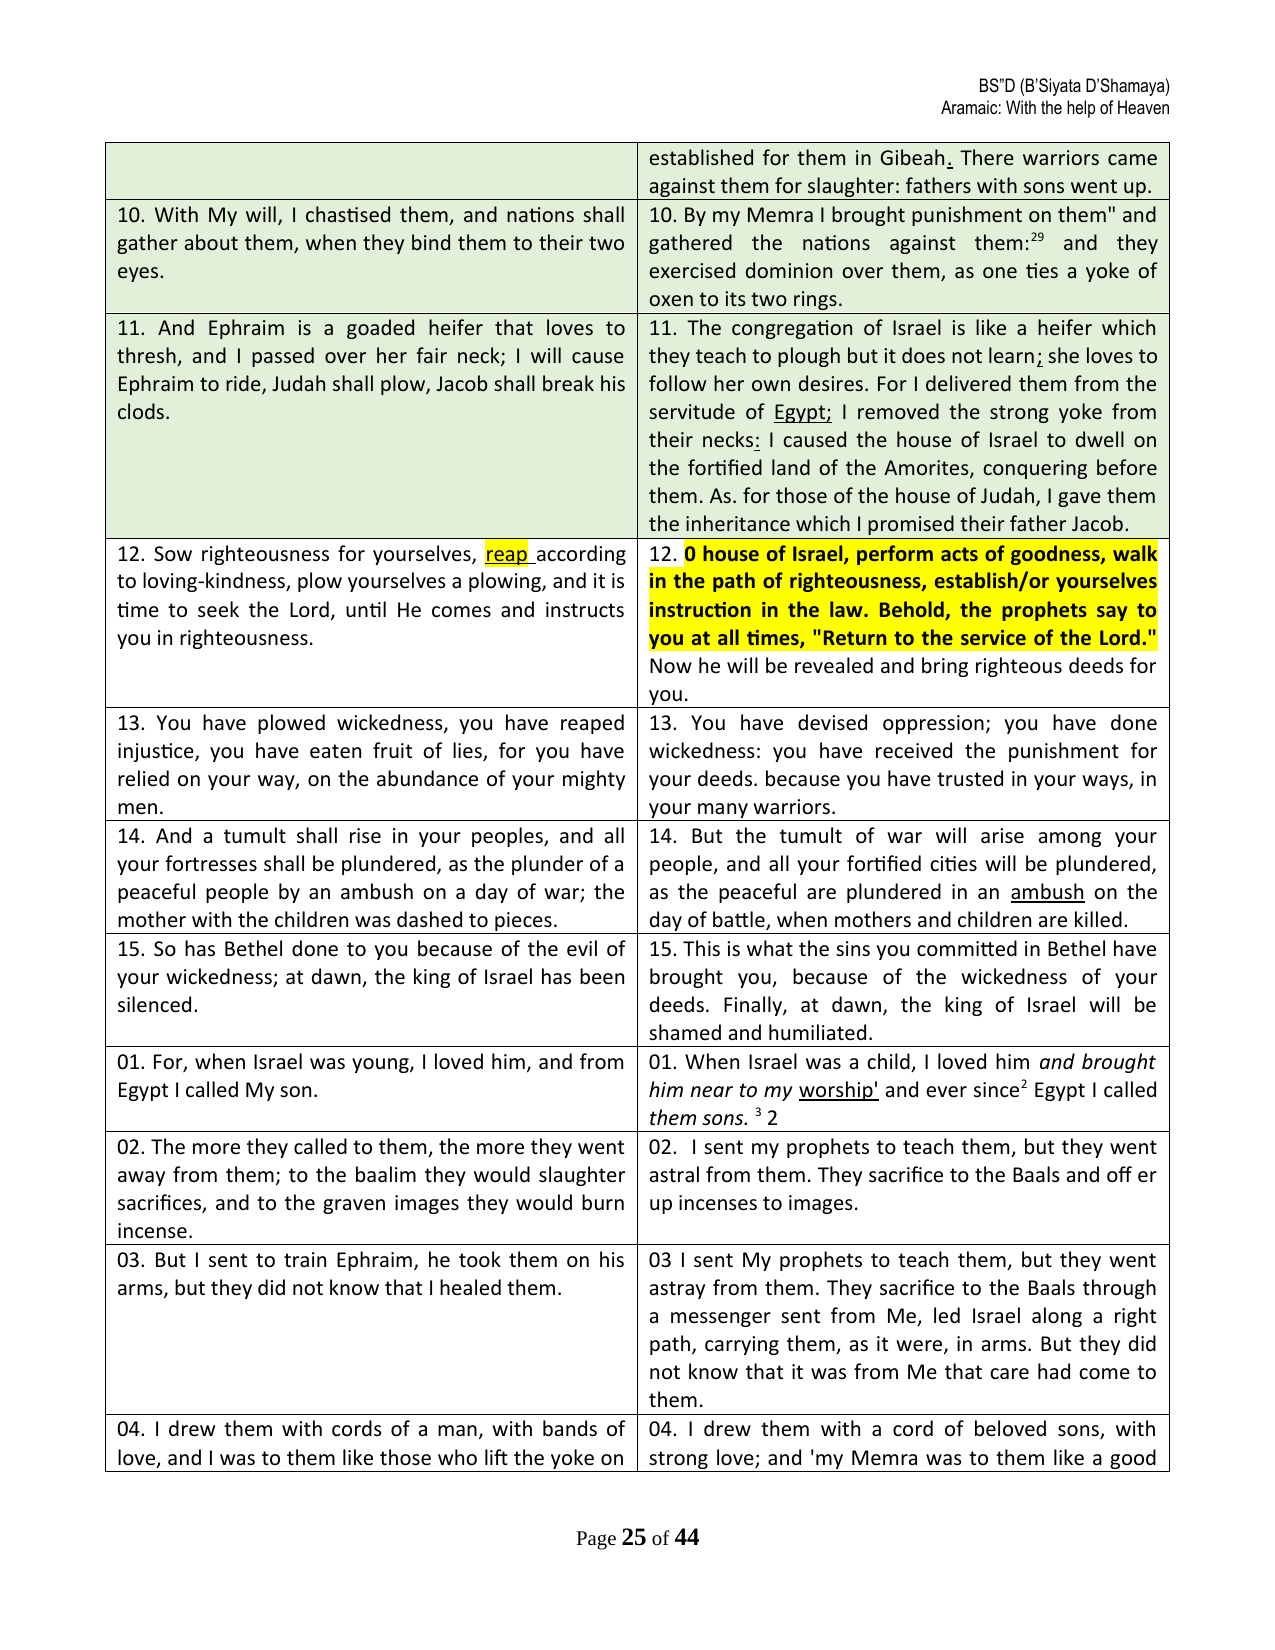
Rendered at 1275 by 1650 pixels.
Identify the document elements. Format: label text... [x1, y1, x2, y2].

table_cell 03 I sent My prophets to teach them, but they went astray from them. They sacrifice to the Baals through a messenger sent from Me, led Israel along a right path, carrying them, as it were, in arms. But they did not know that it was from Me that care had come to them. [638, 1245, 1169, 1413]
table_cell 10. By my Memra I brought punishment on them" and gathered the nations against them:29 and they exercised dominion over them, as one ties a yoke of oxen to its two rings. [638, 200, 1169, 312]
table_cell 01. For, when Israel was young, I loved him, and from Egypt I called My son. [106, 1047, 637, 1131]
table_cell 13. You have plowed wickedness, you have reaped injustice, you have eaten fruit of lies, for you have relied on your way, on the abundance of your mighty men. [106, 708, 637, 820]
table_cell 14. And a tumult shall rise in your peoples, and all your fortresses shall be plundered, as the plunder of a peaceful people by an ambush on a day of war; the mother with the children was dashed to pieces. [106, 821, 637, 933]
table_cell 03. But I sent to train Ephraim, he took them on his arms, but they did not know that I healed them. [106, 1245, 637, 1413]
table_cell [106, 1415, 637, 1471]
table_cell 15. So has Bethel done to you because of the evil of your wickedness; at dawn, the king of Israel has been silenced. [106, 934, 637, 1046]
table_cell 11. The congregation of Israel is like a heifer which they teach to plough but it does not learn; she loves to follow her own desires. For I delivered them from the servitude of Egypt; I removed the strong yoke from their necks: I caused the house of Israel to dwell on the fortified land of the Amorites, conquering before them. As. for those of the house of Judah, I gave them the inheritance which I promised their father Jacob. [638, 314, 1169, 538]
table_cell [106, 143, 637, 199]
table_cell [638, 143, 1169, 199]
table_cell 10. With My will, I chastised them, and nations shall gather about them, when they bind them to their two eyes. [106, 200, 637, 312]
table_cell 01. When Israel was a child, I loved him and brought him near to my worship' and ever since2 Egypt I called them sons. 3 2 [638, 1047, 1169, 1131]
table_cell 15. This is what the sins you committed in Bethel have brought you, because of the wickedness of your deeds. Finally, at dawn, the king of Israel will be shamed and humiliated. [638, 934, 1169, 1046]
table_cell 02. I sent my prophets to teach them, but they went astral from them. They sacrifice to the Baals and off er up incenses to images. [638, 1132, 1169, 1244]
table_cell 02. The more they called to them, the more they went away from them; to the baalim they would slaughter sacrifices, and to the graven images they would burn incense. [106, 1132, 637, 1244]
table_cell 12. 0 house of Israel, perform acts of goodness, walk in the path of righteousness, establish/or yourselves instruction in the law. Behold, the prophets say to you at all times, "Return to the service of the Lord." Now he will be revealed and bring righteous deeds for you. [638, 539, 1169, 707]
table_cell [638, 1415, 1169, 1471]
table_cell 12. Sow righteousness for yourselves, reap according to loving-kindness, plow yourselves a plowing, and it is time to seek the Lord, until He comes and instructs you in righteousness. [106, 539, 637, 707]
table_cell 13. You have devised oppression; you have done wickedness: you have received the punishment for your deeds. because you have trusted in your ways, in your many warriors. [638, 708, 1169, 820]
table_cell 11. And Ephraim is a goaded heifer that loves to thresh, and I passed over her fair neck; I will cause Ephraim to ride, Judah shall plow, Jacob shall break his clods. [106, 314, 637, 538]
table_cell 14. But the tumult of war will arise among your people, and all your fortified cities will be plundered, as the peaceful are plundered in an ambush on the day of battle, when mothers and children are killed. [638, 821, 1169, 933]
